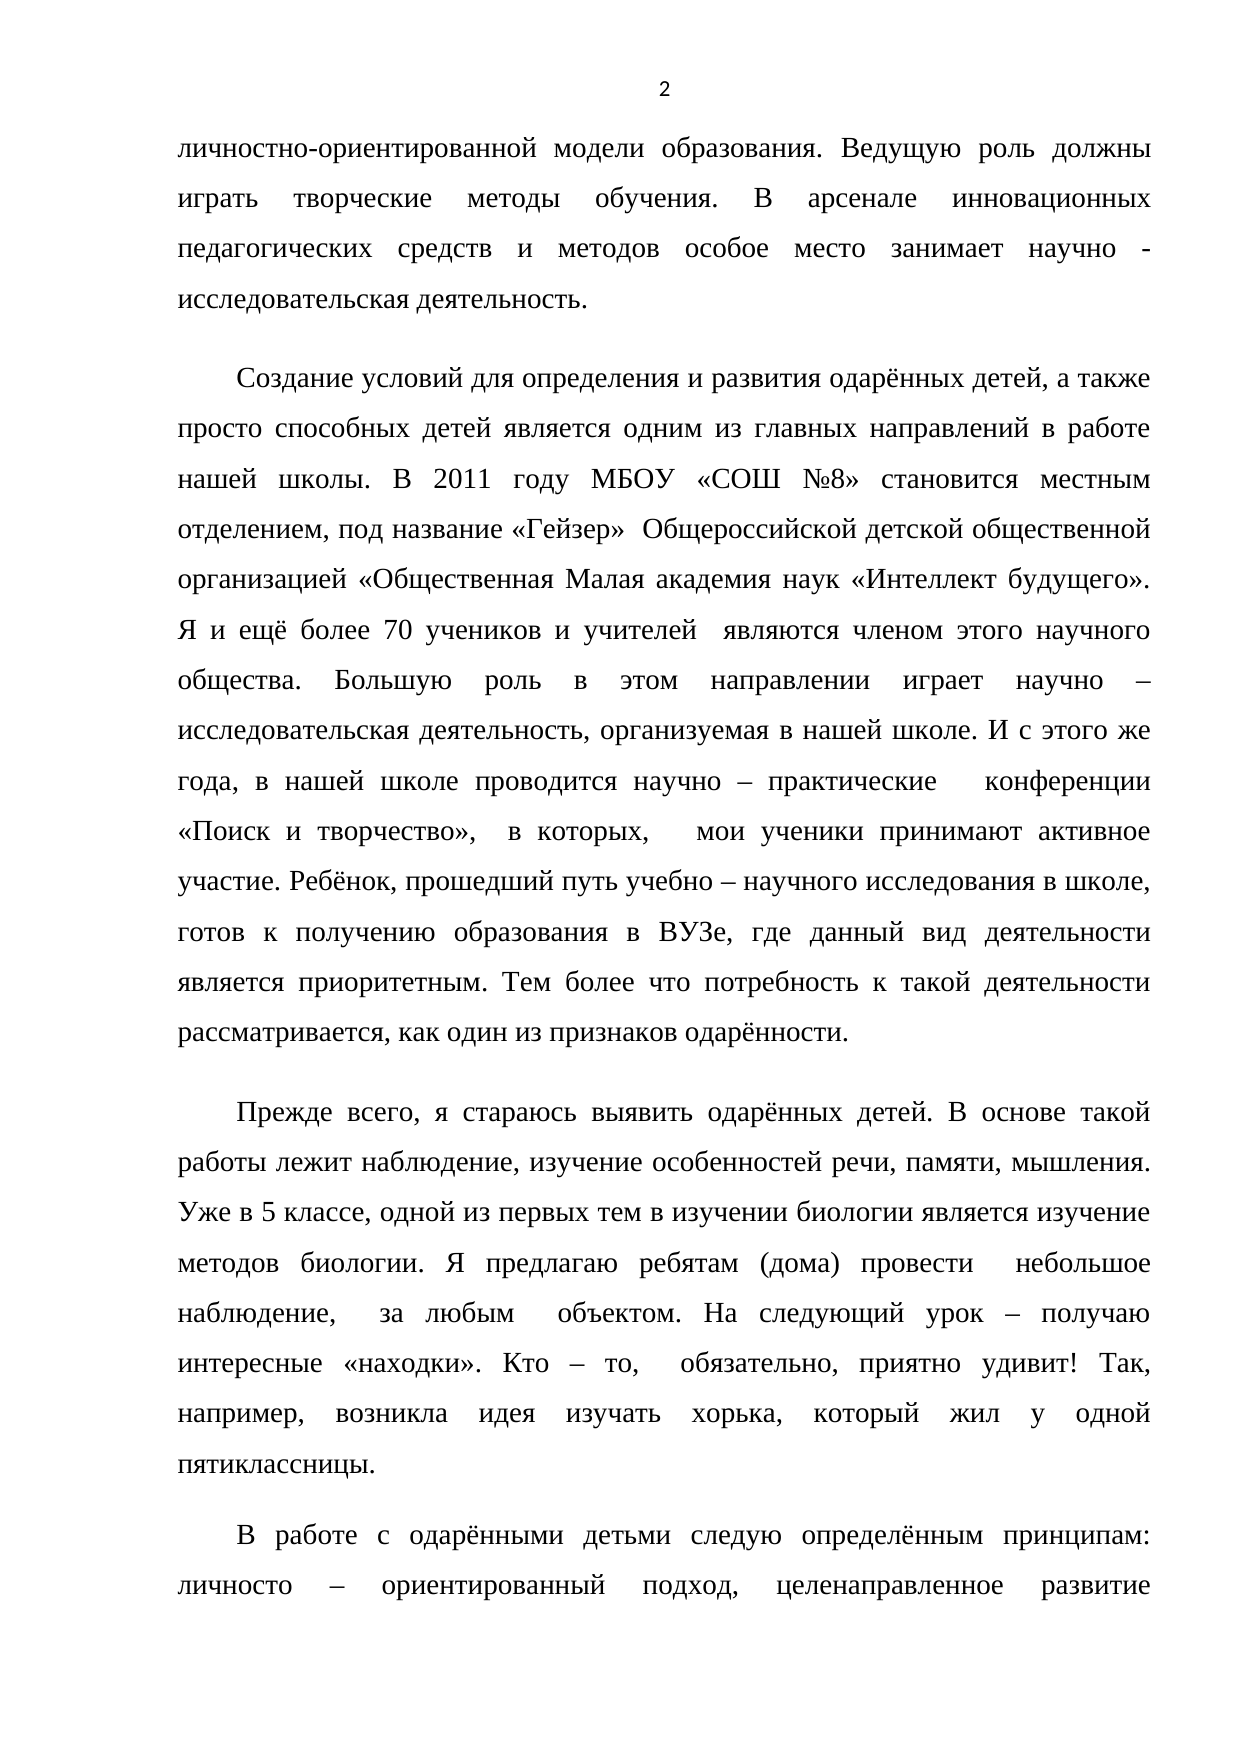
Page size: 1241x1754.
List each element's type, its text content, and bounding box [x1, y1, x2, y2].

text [177, 1517, 1152, 1601]
text Создание условий для определения и развития одарённых детей, а также просто способных детей является одним из главных направлений в работе нашей школы. В 2011 году МБОУ «СОШ №8» становится местным отделением, под название «Гейзер» Общероссийской детской общественной организацией «Общественная Малая академия наук «Интеллект будущего». Я и ещё более 70 учеников и учителей являются членом этого научного общества. Большую роль в этом направлении играет научно – исследовательская деятельность, организуемая в нашей школе. И с этого же года, в нашей школе проводится научно – практические конференции «Поиск и творчество», в которых, мои ученики принимают активное участие. Ребёнок, прошедший путь учебно – научного исследования в школе, готов к получению образования в ВУЗе, где данный вид деятельности является приоритетным. Тем более что потребность к такой деятельности рассматривается, как один из признаков одарённости. [177, 360, 1152, 1048]
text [177, 130, 1152, 314]
text Прежде всего, я стараюсь выявить одарённых детей. В основе такой работы лежит наблюдение, изучение особенностей речи, памяти, мышления. Уже в 5 классе, одной из первых тем в изучении биологии является изучение методов биологии. Я предлагаю ребятам (дома) провести небольшое наблюдение, за любым объектом. На следующий урок – получаю интересные «находки». Кто – то, обязательно, приятно удивит! Так, например, возникла идея изучать хорька, который жил у одной пятиклассницы. [177, 1094, 1152, 1479]
